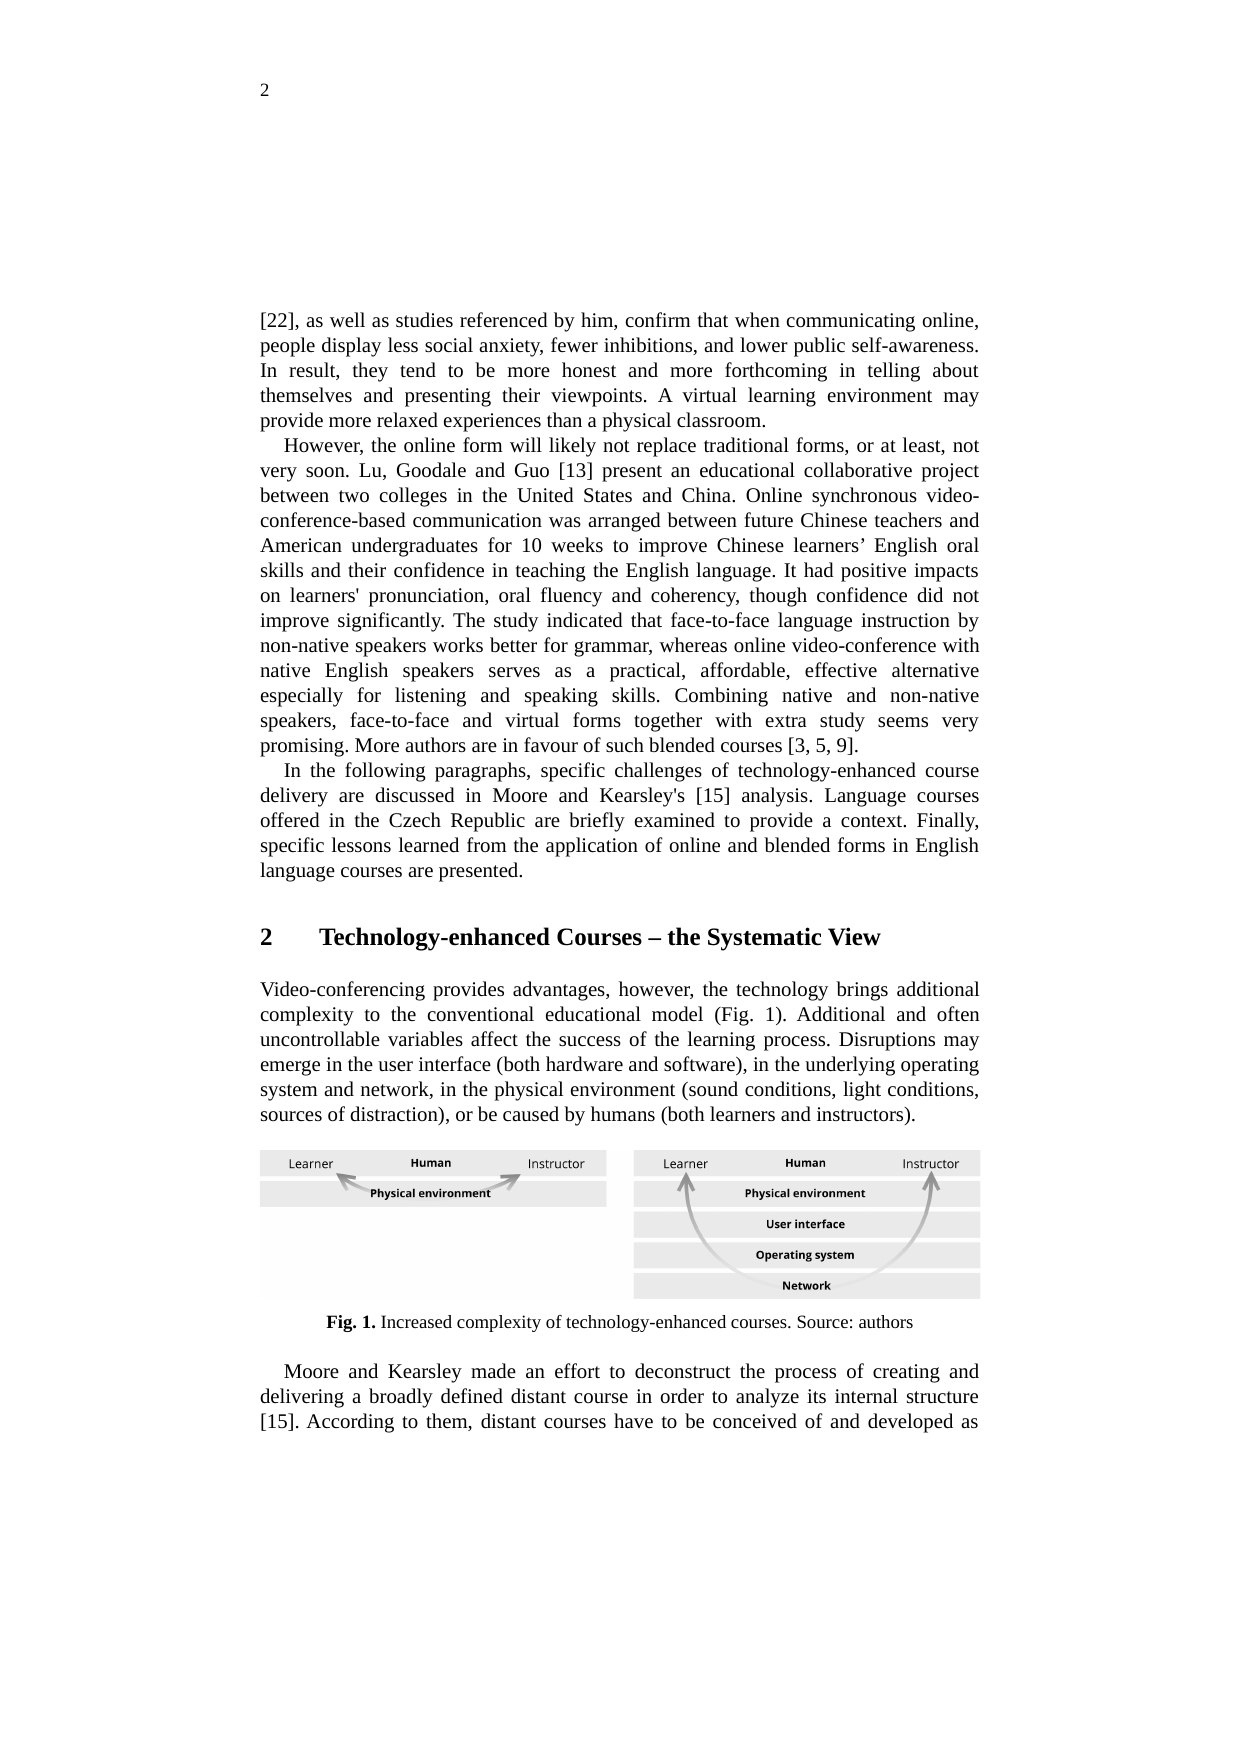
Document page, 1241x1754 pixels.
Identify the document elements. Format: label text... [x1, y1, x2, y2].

text Video-conferencing provides advantages, however, the technology brings additional complexity to the conventional educational model (Fig. 1). Additional and often uncontrollable variables affect the success of the learning process. Disruptions may emerge in the user interface (both hardware and software), in the underlying operating system and network, in the physical environment (sound conditions, light conditions, sources of distraction), or be caused by humans (both learners and instructors). [260, 976, 980, 1126]
subtitle Technology-enhanced Courses – the Systematic View [260, 919, 980, 951]
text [260, 307, 980, 432]
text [260, 1358, 980, 1433]
text Fig. 1. Increased complexity of technology-enhanced courses. Source: authors [260, 1299, 980, 1333]
text However, the online form will likely not replace traditional forms, or at least, not very soon. Lu, Goodale and Guo [13] present an educational collaborative project between two colleges in the United States and China. Online synchronous video-conference-based communication was arranged between future Chinese teachers and American undergraduates for 10 weeks to improve Chinese learners’ English oral skills and their confidence in teaching the English language. It had positive impacts on learners' pronunciation, oral fluency and coherency, though confidence did not improve significantly. The study indicated that face-to-face language instruction by non-native speakers works better for grammar, whereas online video-conference with native English speakers serves as a practical, affordable, effective alternative especially for listening and speaking skills. Combining native and non-native speakers, face-to-face and virtual forms together with extra study seems very promising. More authors are in favour of such blended courses [3, 5, 9]. [260, 432, 980, 757]
text In the following paragraphs, specific challenges of technology-enhanced course delivery are discussed in Moore and Kearsley's [15] analysis. Language courses offered in the Czech Republic are briefly examined to provide a context. Finally, specific lessons learned from the application of online and blended forms in English language courses are presented. [260, 757, 980, 882]
picture [259, 1150, 981, 1299]
